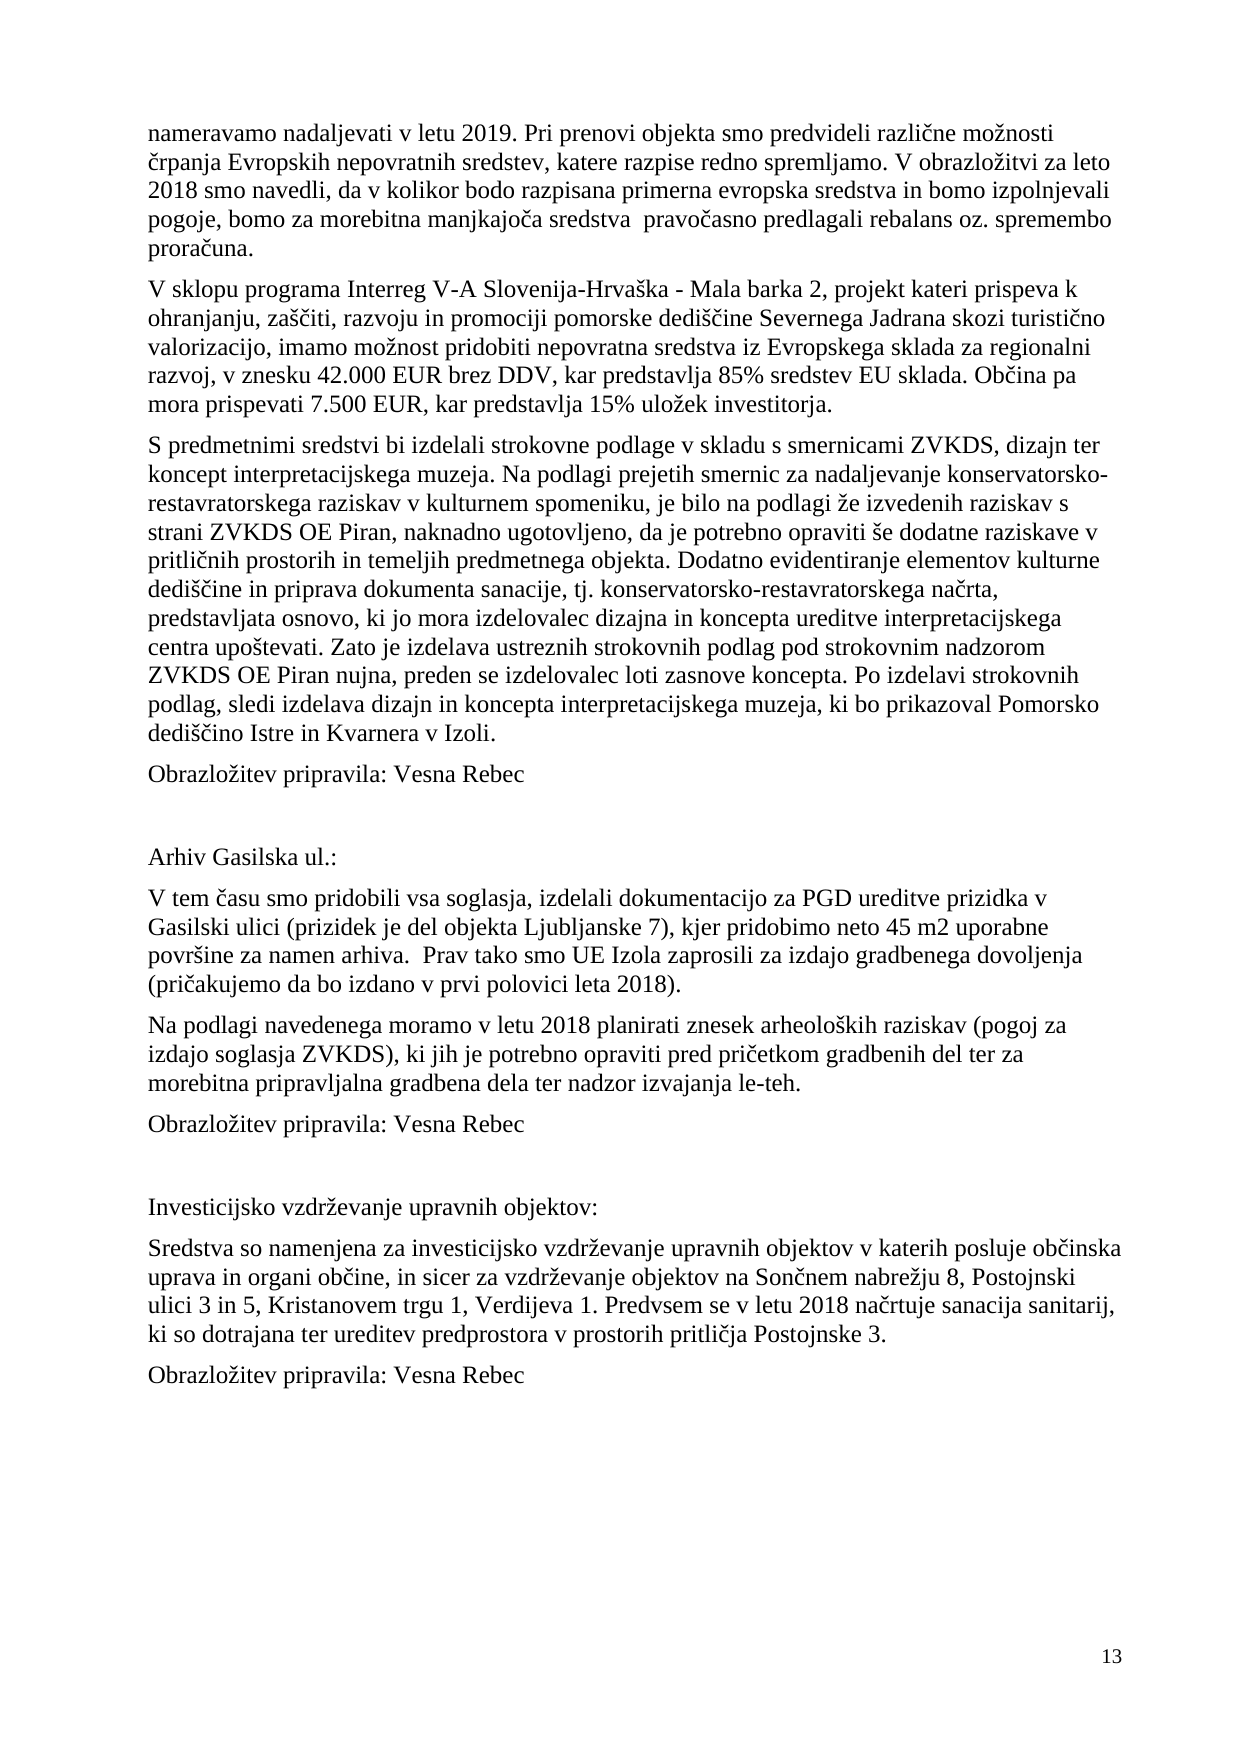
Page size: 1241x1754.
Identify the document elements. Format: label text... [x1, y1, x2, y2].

text Investicijsko vzdrževanje upravnih objektov: [148, 1192, 1122, 1221]
text V sklopu programa Interreg V-A Slovenija-Hrvaška - Mala barka 2, projekt kateri prispeva k ohranjanju, zaščiti, razvoju in promociji pomorske dediščine Severnega Jadrana skozi turistično valorizacijo, imamo možnost pridobiti nepovratna sredstva iz Evropskega sklada za regionalni razvoj, v znesku 42.000 EUR brez DDV, kar predstavlja 85% sredstev EU sklada. Občina pa mora prispevati 7.500 EUR, kar predstavlja 15% uložek investitorja. [148, 274, 1122, 418]
text Arhiv Gasilska ul.: [148, 842, 1122, 871]
text Obrazložitev pripravila: Vesna Rebec [148, 1109, 1122, 1138]
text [148, 118, 1122, 262]
text S predmetnimi sredstvi bi izdelali strokovne podlage v skladu s smernicami ZVKDS, dizajn ter koncept interpretacijskega muzeja. Na podlagi prejetih smernic za nadaljevanje konservatorsko-restavratorskega raziskav v kulturnem spomeniku, je bilo na podlagi že izvedenih raziskav s strani ZVKDS OE Piran, naknadno ugotovljeno, da je potrebno opraviti še dodatne raziskave v pritličnih prostorih in temeljih predmetnega objekta. Dodatno evidentiranje elementov kulturne dediščine in priprava dokumenta sanacije, tj. konservatorsko-restavratorskega načrta, predstavljata osnovo, ki jo mora izdelovalec dizajna in koncepta ureditve interpretacijskega centra upoštevati. Zato je izdelava ustreznih strokovnih podlag pod strokovnim nadzorom ZVKDS OE Piran nujna, preden se izdelovalec loti zasnove koncepta. Po izdelavi strokovnih podlag, sledi izdelava dizajn in koncepta interpretacijskega muzeja, ki bo prikazoval Pomorsko dediščino Istre in Kvarnera v Izoli. [148, 431, 1122, 747]
text V tem času smo pridobili vsa soglasja, izdelali dokumentacijo za PGD ureditve prizidka v Gasilski ulici (prizidek je del objekta Ljubljanske 7), kjer pridobimo neto 45 m2 uporabne površine za namen arhiva. Prav tako smo UE Izola zaprosili za izdajo gradbenega dovoljenja (pričakujemo da bo izdano v prvi polovici leta 2018). [148, 883, 1122, 998]
text Obrazložitev pripravila: Vesna Rebec [148, 1361, 1122, 1389]
text Obrazložitev pripravila: Vesna Rebec [148, 759, 1122, 788]
text Sredstva so namenjena za investicijsko vzdrževanje upravnih objektov v katerih posluje občinska uprava in organi občine, in sicer za vzdrževanje objektov na Sončnem nabrežju 8, Postojnski ulici 3 in 5, Kristanovem trgu 1, Verdijeva 1. Predvsem se v letu 2018 načrtuje sanacija sanitarij, ki so dotrajana ter ureditev predprostora v prostorih pritličja Postojnske 3. [148, 1233, 1122, 1348]
text Na podlagi navedenega moramo v letu 2018 planirati znesek arheoloških raziskav (pogoj za izdajo soglasja ZVKDS), ki jih je potrebno opraviti pred pričetkom gradbenih del ter za morebitna pripravljalna gradbena dela ter nadzor izvajanja le-teh. [148, 1011, 1122, 1097]
